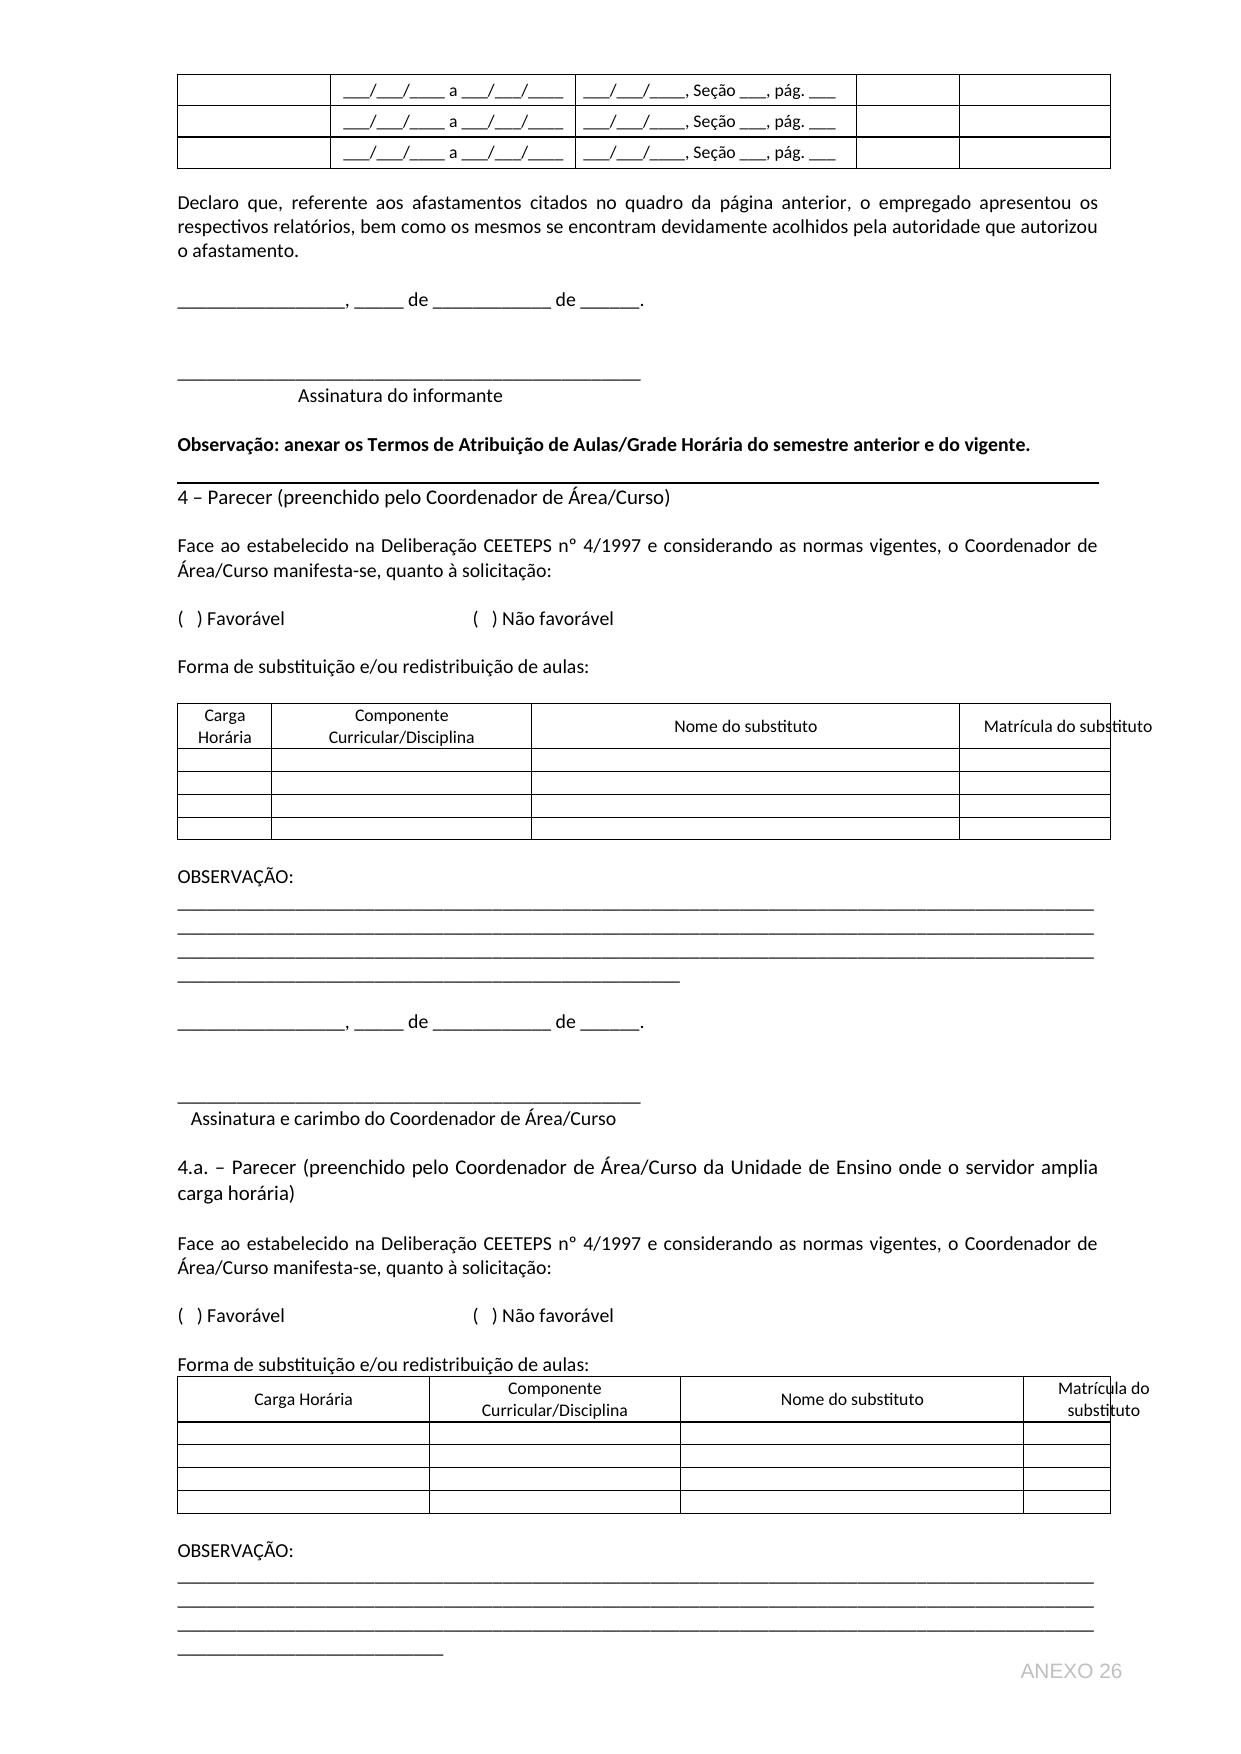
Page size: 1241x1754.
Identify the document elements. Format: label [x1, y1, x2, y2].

table_header [166, 74, 1111, 1658]
